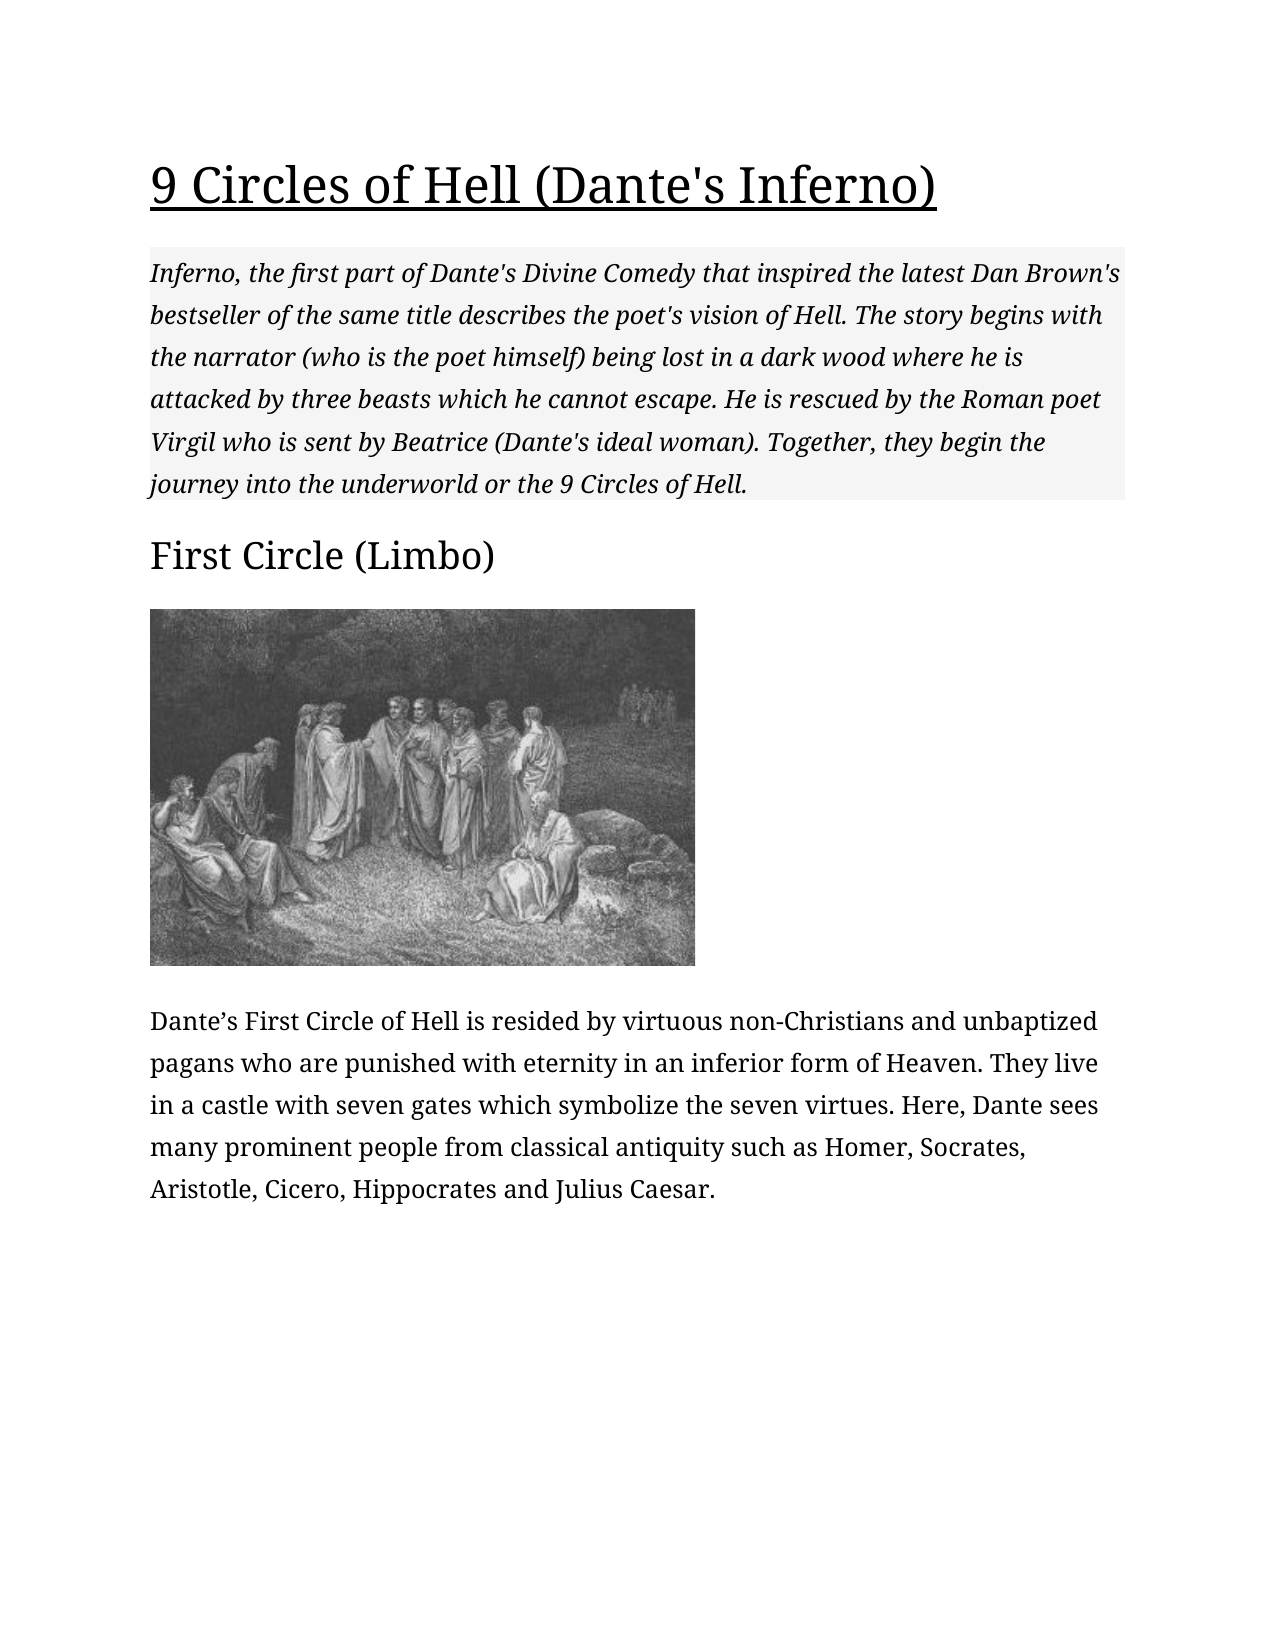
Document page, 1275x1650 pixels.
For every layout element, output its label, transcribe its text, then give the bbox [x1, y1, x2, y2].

text Inferno, the first part of Dante's Divine Comedy that inspired the latest Dan Brown's bestseller of the same title describes the poet's vision of Hell. The story begins with the narrator (who is the poet himself) being lost in a dark wood where he is attacked by three beasts which he cannot escape. He is rescued by the Roman poet Virgil who is sent by Beatrice (Dante's ideal woman). Together, they begin the journey into the underworld or the 9 Circles of Hell. [150, 247, 1125, 500]
text 9 Circles of Hell (Dante's Inferno) [150, 150, 1125, 218]
text Dante’s First Circle of Hell is resided by virtuous non-Christians and unbaptized pagans who are punished with eternity in an inferior form of Heaven. They live in a castle with seven gates which symbolize the seven virtues. Here, Dante sees many prominent people from classical antiquity such as Homer, Socrates, Aristotle, Cicero, Hippocrates and Julius Caesar. [150, 995, 1125, 1206]
picture [150, 609, 696, 966]
text First Circle (Limbo) [150, 529, 1125, 581]
